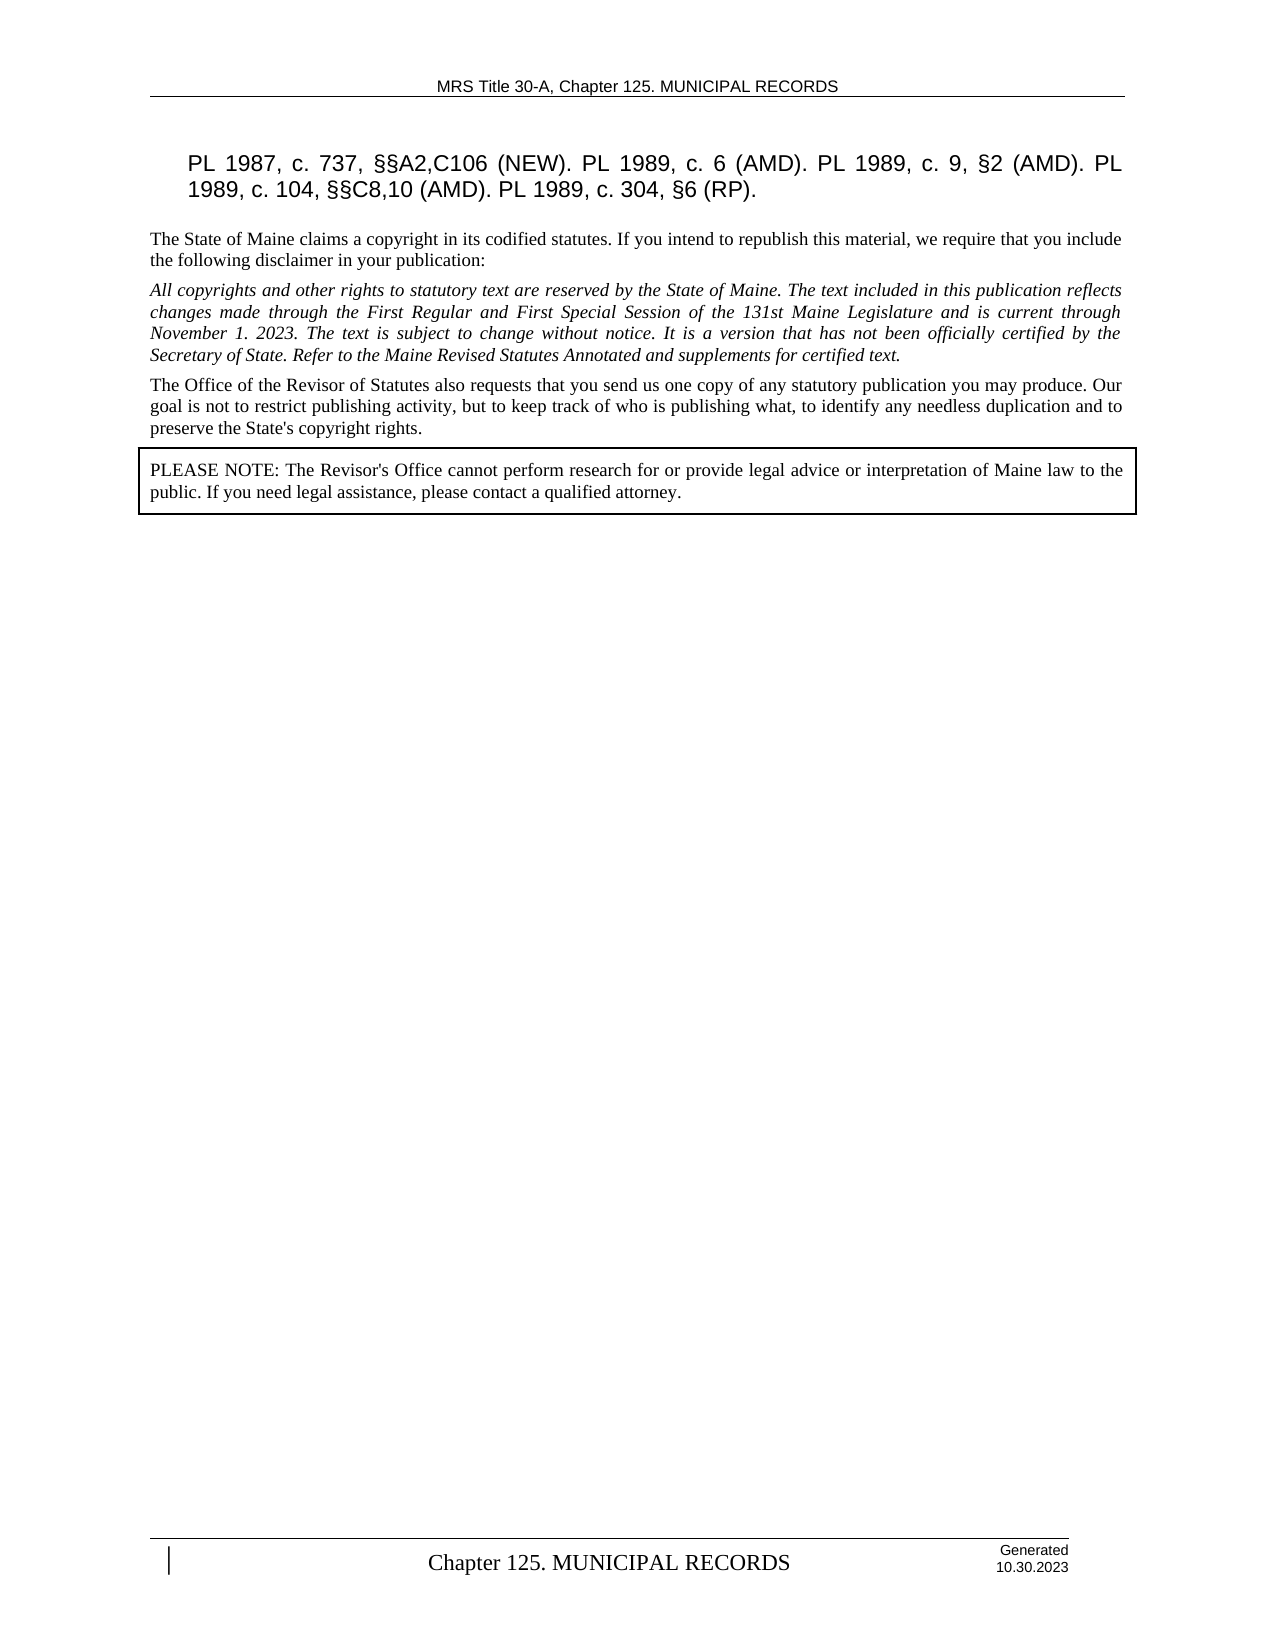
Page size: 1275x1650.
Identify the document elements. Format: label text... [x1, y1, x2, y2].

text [187, 150, 1125, 203]
text All copyrights and other rights to statutory text are reserved by the State of Maine. The text included in this publication reflects changes made through the First Regular and First Special Session of the 131st Maine Legislature and is current through November 1. 2023 . The text is subject to change without notice. It is a version that has not been officially certified by the Secretary of State. Refer to the Maine Revised Statutes Annotated and supplements for certified text. [150, 279, 1125, 365]
text PLEASE NOTE: The Revisor's Office cannot perform research for or provide legal advice or interpretation of Maine law to the public. If you need legal assistance, please contact a qualified attorney. [140, 449, 1135, 513]
text The State of Maine claims a copyright in its codified statutes. If you intend to republish this material, we require that you include the following disclaimer in your publication: [150, 228, 1125, 271]
text The Office of the Revisor of Statutes also requests that you send us one copy of any statutory publication you may produce. Our goal is not to restrict publishing activity, but to keep track of who is publishing what, to identify any needless duplication and to preserve the State's copyright rights. [150, 374, 1125, 438]
